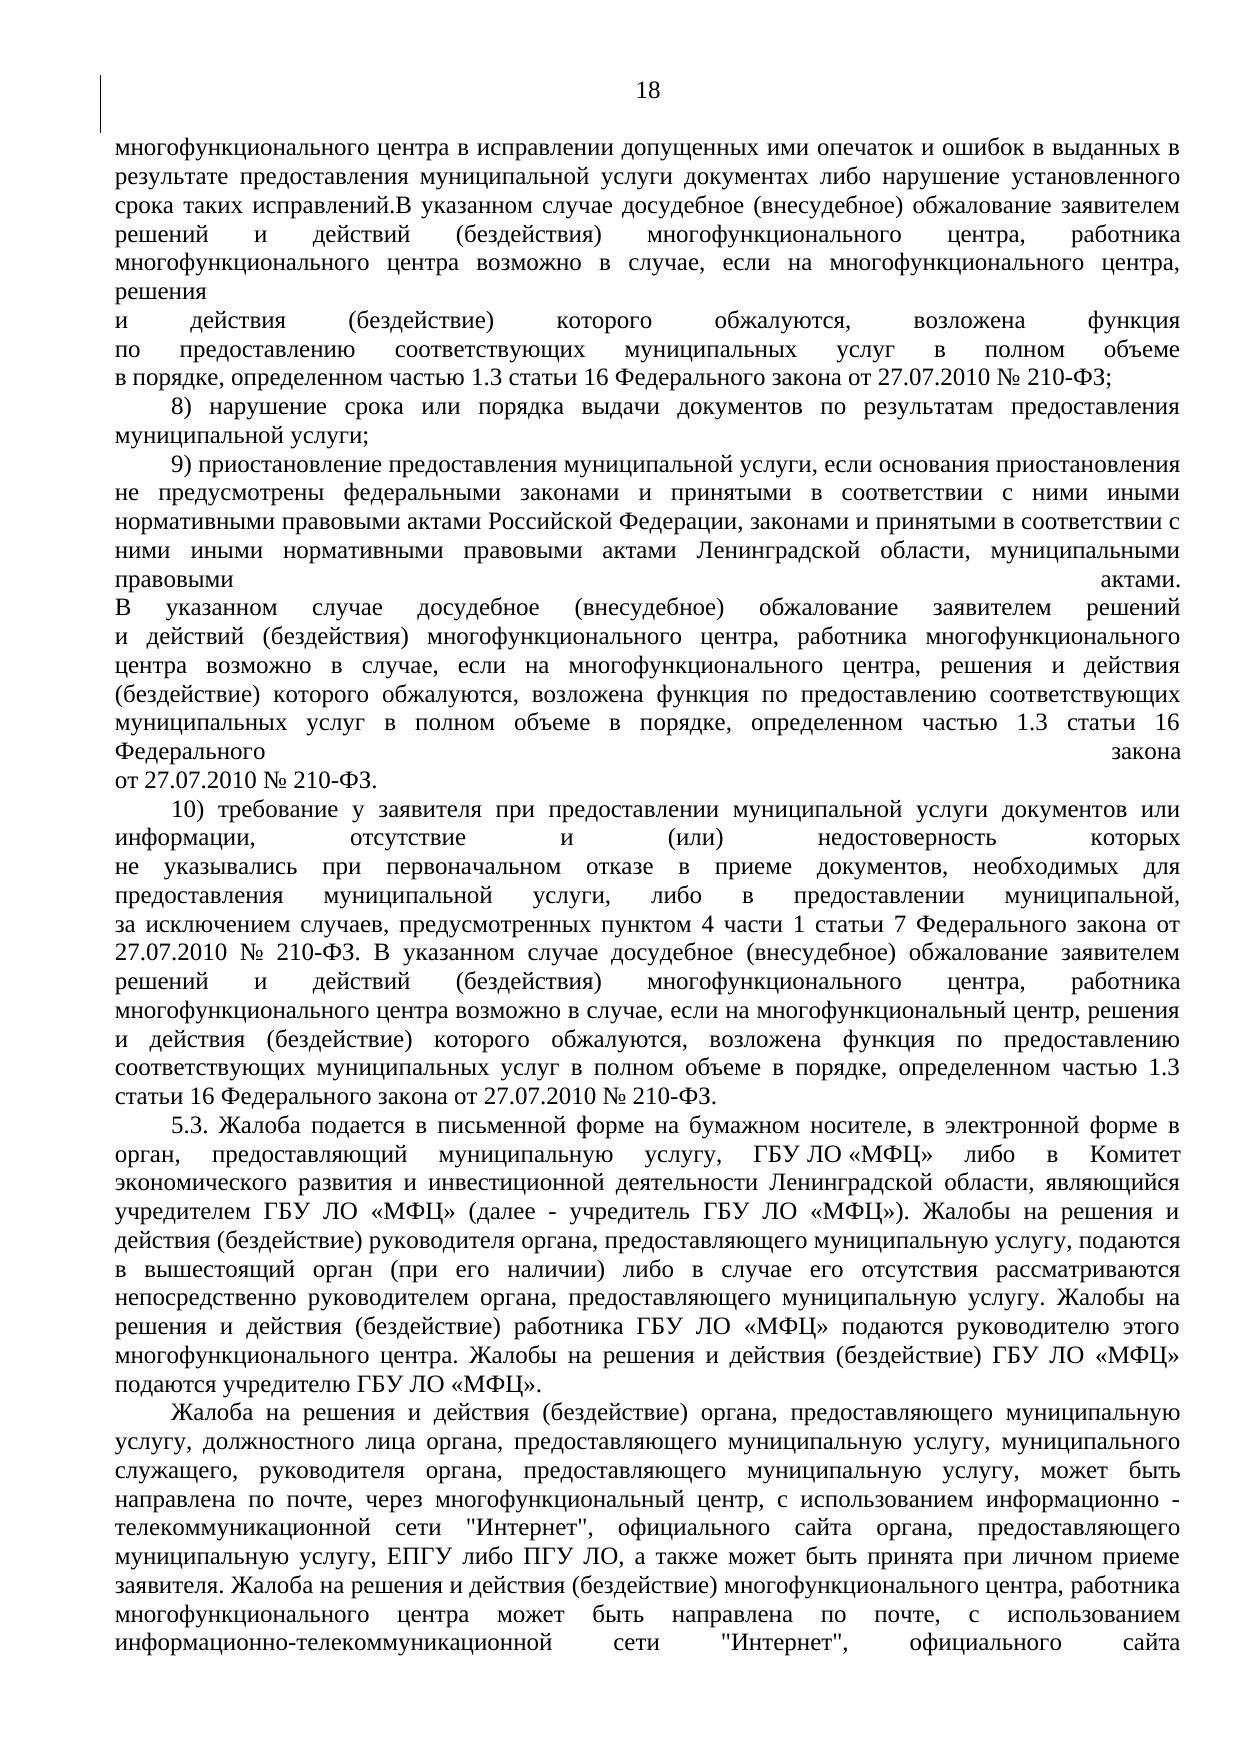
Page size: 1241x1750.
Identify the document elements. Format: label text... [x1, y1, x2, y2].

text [114, 132, 1181, 391]
text 9) приостановление предоставления муниципальной услуги, если основания приостановления не предусмотрены федеральными законами и принятыми в соответствии с ними иными нормативными правовыми актами Российской Федерации, законами и принятыми в соответствии с ними иными нормативными правовыми актами Ленинградской области, муниципальными правовыми актами. В указанном случае досудебное (внесудебное) обжалование заявителем решений и действий (бездействия) многофункционального центра, работника многофункционального центра возможно в случае, если на многофункционального центра, решения и действия (бездействие) которого обжалуются, возложена функция по предоставлению соответствующих муниципальных услуг в полном объеме в порядке, определенном частью 1.3 статьи 16 Федерального закона от 27.07.2010 № 210-ФЗ. [114, 449, 1181, 794]
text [114, 1397, 1181, 1656]
text 5.3. Жалоба подается в письменной форме на бумажном носителе, в электронной форме в орган, предоставляющий муниципальную услугу, ГБУ ЛО «МФЦ» либо в Комитет экономического развития и инвестиционной деятельности Ленинградской области, являющийся учредителем ГБУ ЛО «МФЦ» (далее - учредитель ГБУ ЛО «МФЦ»). Жалобы на решения и действия (бездействие) руководителя органа, предоставляющего муниципальную услугу, подаются в вышестоящий орган (при его наличии) либо в случае его отсутствия рассматриваются непосредственно руководителем органа, предоставляющего муниципальную услугу. Жалобы на решения и действия (бездействие) работника ГБУ ЛО «МФЦ» подаются руководителю этого многофункционального центра. Жалобы на решения и действия (бездействие) ГБУ ЛО «МФЦ» подаются учредителю ГБУ ЛО «МФЦ». [114, 1110, 1181, 1397]
text 8) нарушение срока или порядка выдачи документов по результатам предоставления муниципальной услуги; [114, 391, 1181, 449]
text 10) требование у заявителя при предоставлении муниципальной услуги документов или информации, отсутствие и (или) недостоверность которых не указывались при первоначальном отказе в приеме документов, необходимых для предоставления муниципальной услуги, либо в предоставлении муниципальной, за исключением случаев, предусмотренных пунктом 4 части 1 статьи 7 Федерального закона от 27.07.2010 № 210-ФЗ. В указанном случае досудебное (внесудебное) обжалование заявителем решений и действий (бездействия) многофункционального центра, работника многофункционального центра возможно в случае, если на многофункциональный центр, решения и действия (бездействие) которого обжалуются, возложена функция по предоставлению соответствующих муниципальных услуг в полном объеме в порядке, определенном частью 1.3 статьи 16 Федерального закона от 27.07.2010 № 210-ФЗ. [114, 794, 1181, 1110]
